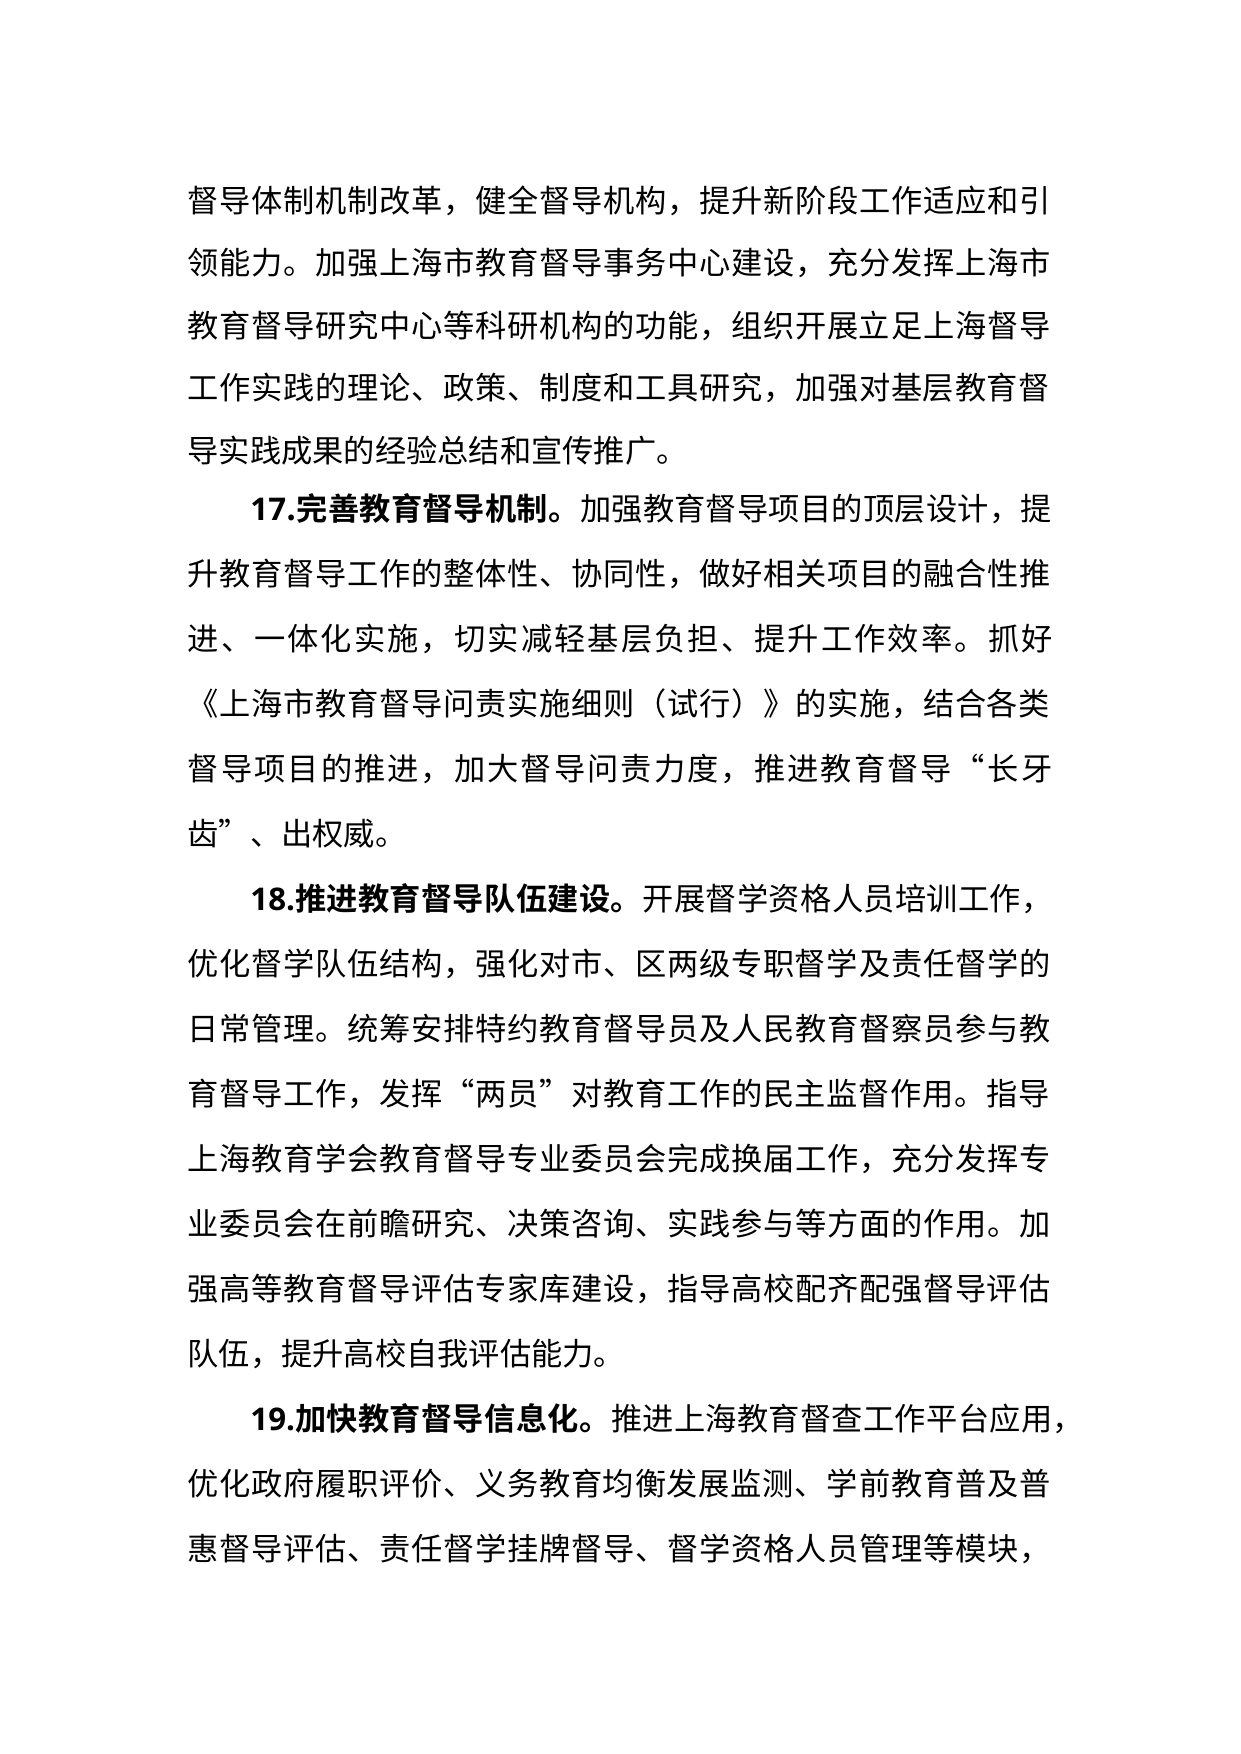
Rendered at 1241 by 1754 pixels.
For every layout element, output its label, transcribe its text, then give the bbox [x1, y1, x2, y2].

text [187, 1384, 1053, 1579]
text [187, 162, 1053, 474]
text 18.推进教育督导队伍建设。开展督学资格人员培训工作，优化督学队伍结构，强化对市、区两级专职督学及责任督学的日常管理。统筹安排特约教育督导员及人民教育督察员参与教育督导工作，发挥“两员”对教育工作的民主监督作用。指导上海教育学会教育督导专业委员会完成换届工作，充分发挥专业委员会在前瞻研究、决策咨询、实践参与等方面的作用。加强高等教育督导评估专家库建设，指导高校配齐配强督导评估队伍，提升高校自我评估能力。 [187, 864, 1053, 1384]
text 17.完善教育督导机制。加强教育督导项目的顶层设计，提升教育督导工作的整体性、协同性，做好相关项目的融合性推进、一体化实施，切实减轻基层负担、提升工作效率。抓好《上海市教育督导问责实施细则（试行）》的实施，结合各类督导项目的推进，加大督导问责力度，推进教育督导“长牙齿”、出权威。 [187, 474, 1053, 864]
